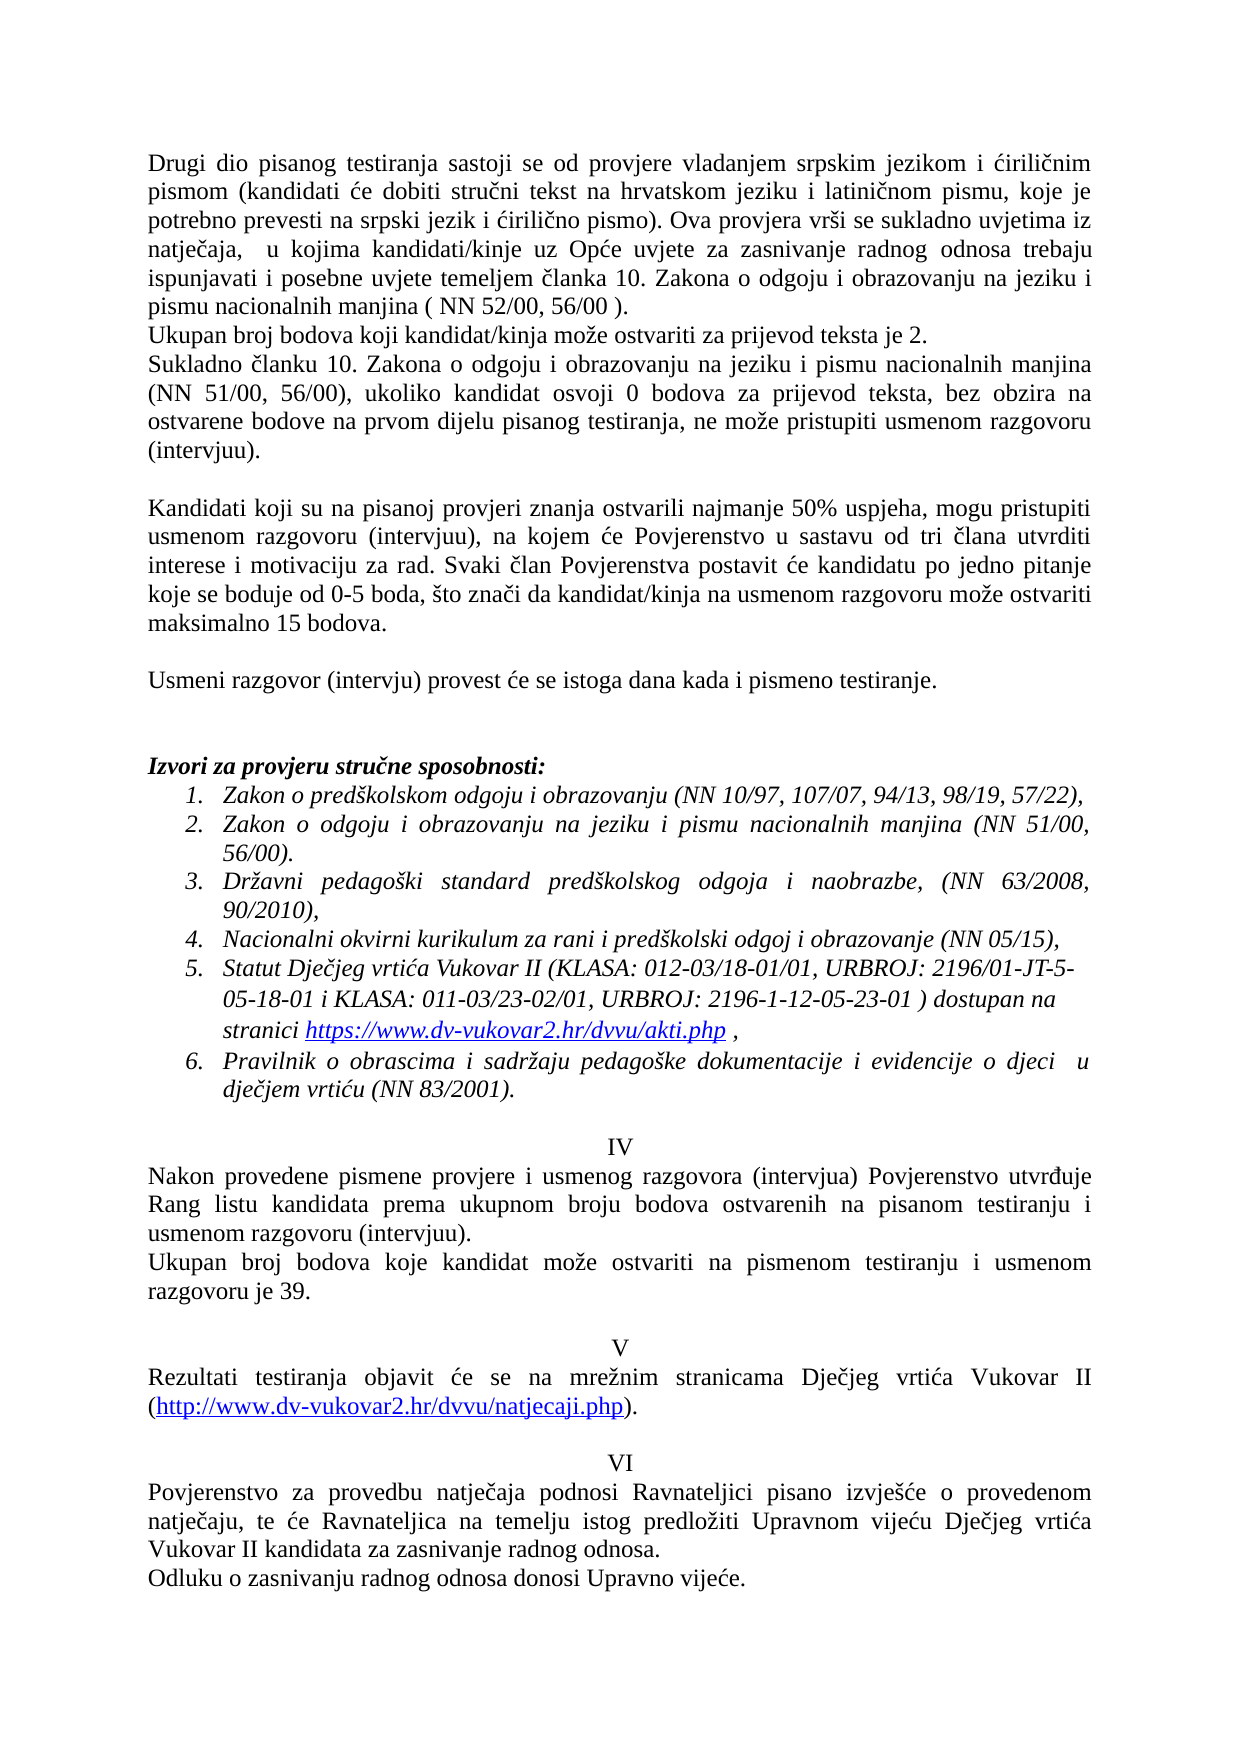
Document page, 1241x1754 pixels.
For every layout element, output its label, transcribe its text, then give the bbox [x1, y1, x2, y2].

text Ukupan broj bodova koje kandidat može ostvariti na pismenom testiranju i usmenom razgovoru je 39. [148, 1247, 1093, 1304]
text Sukladno članku 10. Zakona o odgoju i obrazovanju na jeziku i pismu nacionalnih manjina (NN 51/00, 56/00), ukoliko kandidat osvoji 0 bodova za prijevod teksta, bez obzira na ostvarene bodove na prvom dijelu pisanog testiranja, ne može pristupiti usmenom razgovoru (intervjuu). [148, 349, 1093, 464]
list Pravilnik o obrascima i sadržaju pedagoške dokumentacije i evidencije o djeci u dječjem vrtiću (NN 83/2001). [185, 1046, 1093, 1103]
text Nakon provedene pismene provjere i usmenog razgovora (intervjua) Povjerenstvo utvrđuje Rang listu kandidata prema ukupnom broju bodova ostvarenih na pisanom testiranju i usmenom razgovoru (intervjuu). [148, 1161, 1093, 1247]
text Izvori za provjeru stručne sposobnosti: [148, 751, 1093, 780]
text Ukupan broj bodova koji kandidat/kinja može ostvariti za prijevod teksta je 2. [148, 320, 1093, 349]
text VI [148, 1448, 1093, 1477]
text Odluku o zasnivanju radnog odnosa donosi Upravno vijeće. [148, 1563, 1093, 1592]
list Zakon o odgoju i obrazovanju na jeziku i pismu nacionalnih manjina (NN 51/00, 56/00). [185, 809, 1093, 866]
list Nacionalni okvirni kurikulum za rani i predškolski odgoj i obrazovanje (NN 05/15), [185, 924, 1093, 953]
text IV [148, 1132, 1093, 1161]
text Rezultati testiranja objavit će se na mrežnim stranicama Dječjeg vrtića Vukovar II (http://www.dv-vukovar2.hr/dvvu/natjecaji.php). [148, 1362, 1093, 1419]
text Povjerenstvo za provedbu natječaja podnosi Ravnateljici pisano izvješće o provedenom natječaju, te će Ravnateljica na temelju istog predložiti Upravnom vijeću Dječjeg vrtića Vukovar II kandidata za zasnivanje radnog odnosa. [148, 1477, 1093, 1563]
list Državni pedagoški standard predškolskog odgoja i naobrazbe, (NN 63/2008, 90/2010), [185, 866, 1093, 924]
list Zakon o predškolskom odgoju i obrazovanju (NN 10/97, 107/07, 94/13, 98/19, 57/22), [185, 780, 1093, 809]
text Kandidati koji su na pisanoj provjeri znanja ostvarili najmanje 50% uspjeha, mogu pristupiti usmenom razgovoru (intervjuu), na kojem će Povjerenstvo u sastavu od tri člana utvrditi interese i motivaciju za rad. Svaki član Povjerenstva postavit će kandidatu po jedno pitanje koje se boduje od 0-5 boda, što znači da kandidat/kinja na usmenom razgovoru može ostvariti maksimalno 15 bodova. [148, 493, 1093, 636]
list Statut Dječjeg vrtića Vukovar II (KLASA: 012-03/18-01/01, URBROJ: 2196/01-JT-5-05-18-01 i KLASA: 011-03/23-02/01, URBROJ: 2196-1-12-05-23-01 ) dostupan na stranici https://www.dv-vukovar2.hr/dvvu/akti.php , [185, 953, 1093, 1043]
text Usmeni razgovor (intervju) provest će se istoga dana kada i pismeno testiranje. [148, 665, 1093, 694]
text Drugi dio pisanog testiranja sastoji se od provjere vladanjem srpskim jezikom i ćiriličnim pismom (kandidati će dobiti stručni tekst na hrvatskom jeziku i latiničnom pismu, koje je potrebno prevesti na srpski jezik i ćirilično pismo). Ova provjera vrši se sukladno uvjetima iz natječaja, u kojima kandidati/kinje uz Opće uvjete za zasnivanje radnog odnosa trebaju ispunjavati i posebne uvjete temeljem članka 10. Zakona o odgoju i obrazovanju na jeziku i pismu nacionalnih manjina ( NN 52/00, 56/00 ). [148, 148, 1093, 320]
text V [148, 1333, 1093, 1362]
